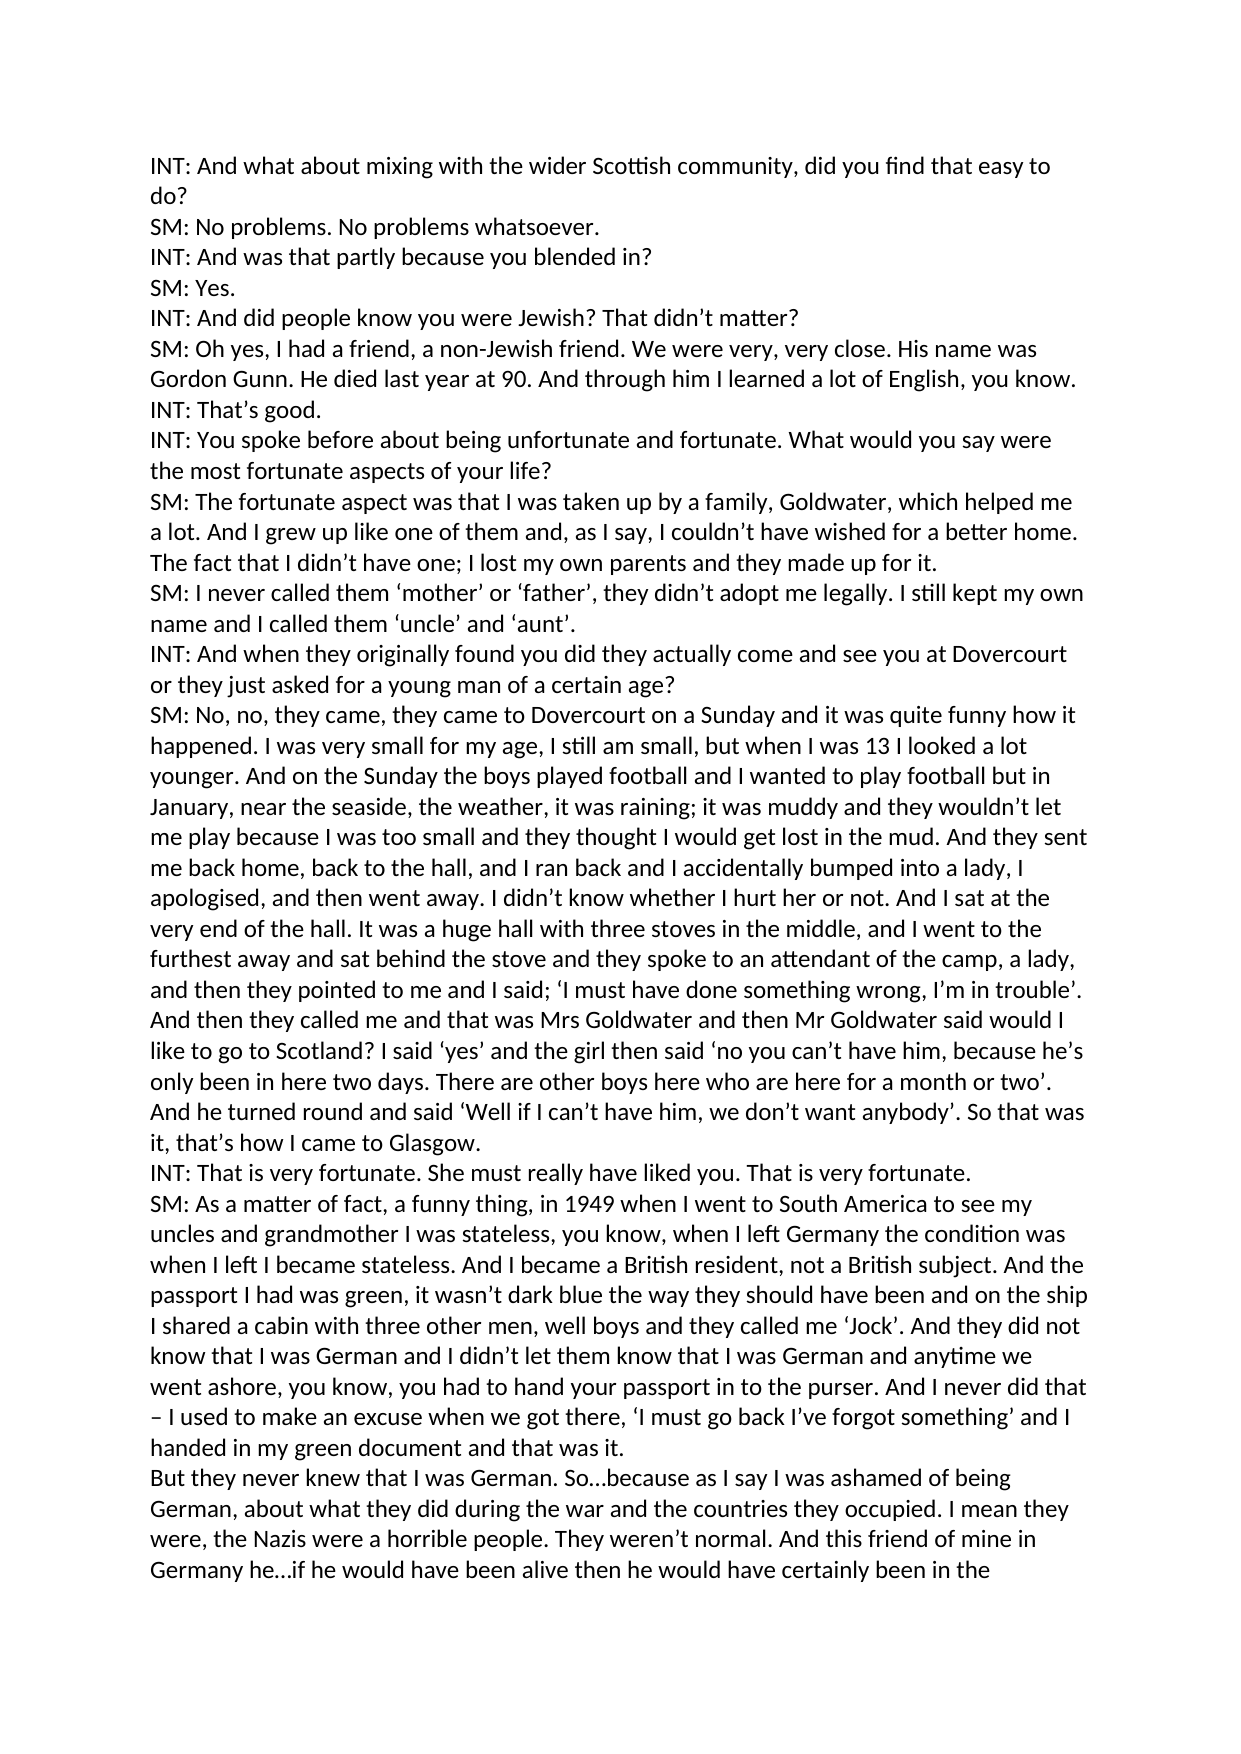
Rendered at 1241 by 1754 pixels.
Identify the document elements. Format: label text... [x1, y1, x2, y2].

text INT: You spoke before about being unfortunate and fortunate. What would you say were the most fortunate aspects of your life? [150, 425, 1090, 486]
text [150, 1462, 1090, 1584]
text SM: No, no, they came, they came to Dovercourt on a Sunday and it was quite funny how it happened. I was very small for my age, I still am small, but when I was 13 I looked a lot younger. And on the Sunday the boys played football and I wanted to play football but in January, near the seaside, the weather, it was raining; it was muddy and they wouldn’t let me play because I was too small and they thought I would get lost in the mud. And they sent me back home, back to the hall, and I ran back and I accidentally bumped into a lady, I apologised, and then went away. I didn’t know whether I hurt her or not. And I sat at the very end of the hall. It was a huge hall with three stoves in the middle, and I went to the furthest away and sat behind the stove and they spoke to an attendant of the camp, a lady, and then they pointed to me and I said; ‘I must have done something wrong, I’m in trouble’. [150, 699, 1090, 1004]
text And then they called me and that was Mrs Goldwater and then Mr Goldwater said would I like to go to Scotland? I said ‘yes’ and the girl then said ‘no you can’t have him, because he’s only been in here two days. There are other boys here who are here for a month or two’. And he turned round and said ‘Well if I can’t have him, we don’t want anybody’. So that was it, that’s how I came to Glasgow. [150, 1004, 1090, 1157]
text INT: And was that partly because you blended in? [150, 242, 1090, 272]
text SM: I never called them ‘mother’ or ‘father’, they didn’t adopt me legally. I still kept my own name and I called them ‘uncle’ and ‘aunt’. [150, 577, 1090, 638]
text INT: And what about mixing with the wider Scottish community, did you find that easy to do? [150, 150, 1090, 211]
text SM: Oh yes, I had a friend, a non-Jewish friend. We were very, very close. His name was Gordon Gunn. He died last year at 90. And through him I learned a lot of English, you know. [150, 333, 1090, 394]
text INT: And when they originally found you did they actually come and see you at Dovercourt or they just asked for a young man of a certain age? [150, 638, 1090, 699]
text INT: That’s good. [150, 394, 1090, 425]
text INT: That is very fortunate. She must really have liked you. That is very fortunate. [150, 1157, 1090, 1188]
text SM: Yes. [150, 272, 1090, 303]
text SM: No problems. No problems whatsoever. [150, 211, 1090, 242]
text SM: As a matter of fact, a funny thing, in 1949 when I went to South America to see my uncles and grandmother I was stateless, you know, when I left Germany the condition was when I left I became stateless. And I became a British resident, not a British subject. And the passport I had was green, it wasn’t dark blue the way they should have been and on the ship I shared a cabin with three other men, well boys and they called me ‘Jock’. And they did not know that I was German and I didn’t let them know that I was German and anytime we went ashore, you know, you had to hand your passport in to the purser. And I never did that – I used to make an excuse when we got there, ‘I must go back I’ve forgot something’ and I handed in my green document and that was it. [150, 1188, 1090, 1462]
text INT: And did people know you were Jewish? That didn’t matter? [150, 303, 1090, 333]
text SM: The fortunate aspect was that I was taken up by a family, Goldwater, which helped me a lot. And I grew up like one of them and, as I say, I couldn’t have wished for a better home. The fact that I didn’t have one; I lost my own parents and they made up for it. [150, 486, 1090, 577]
